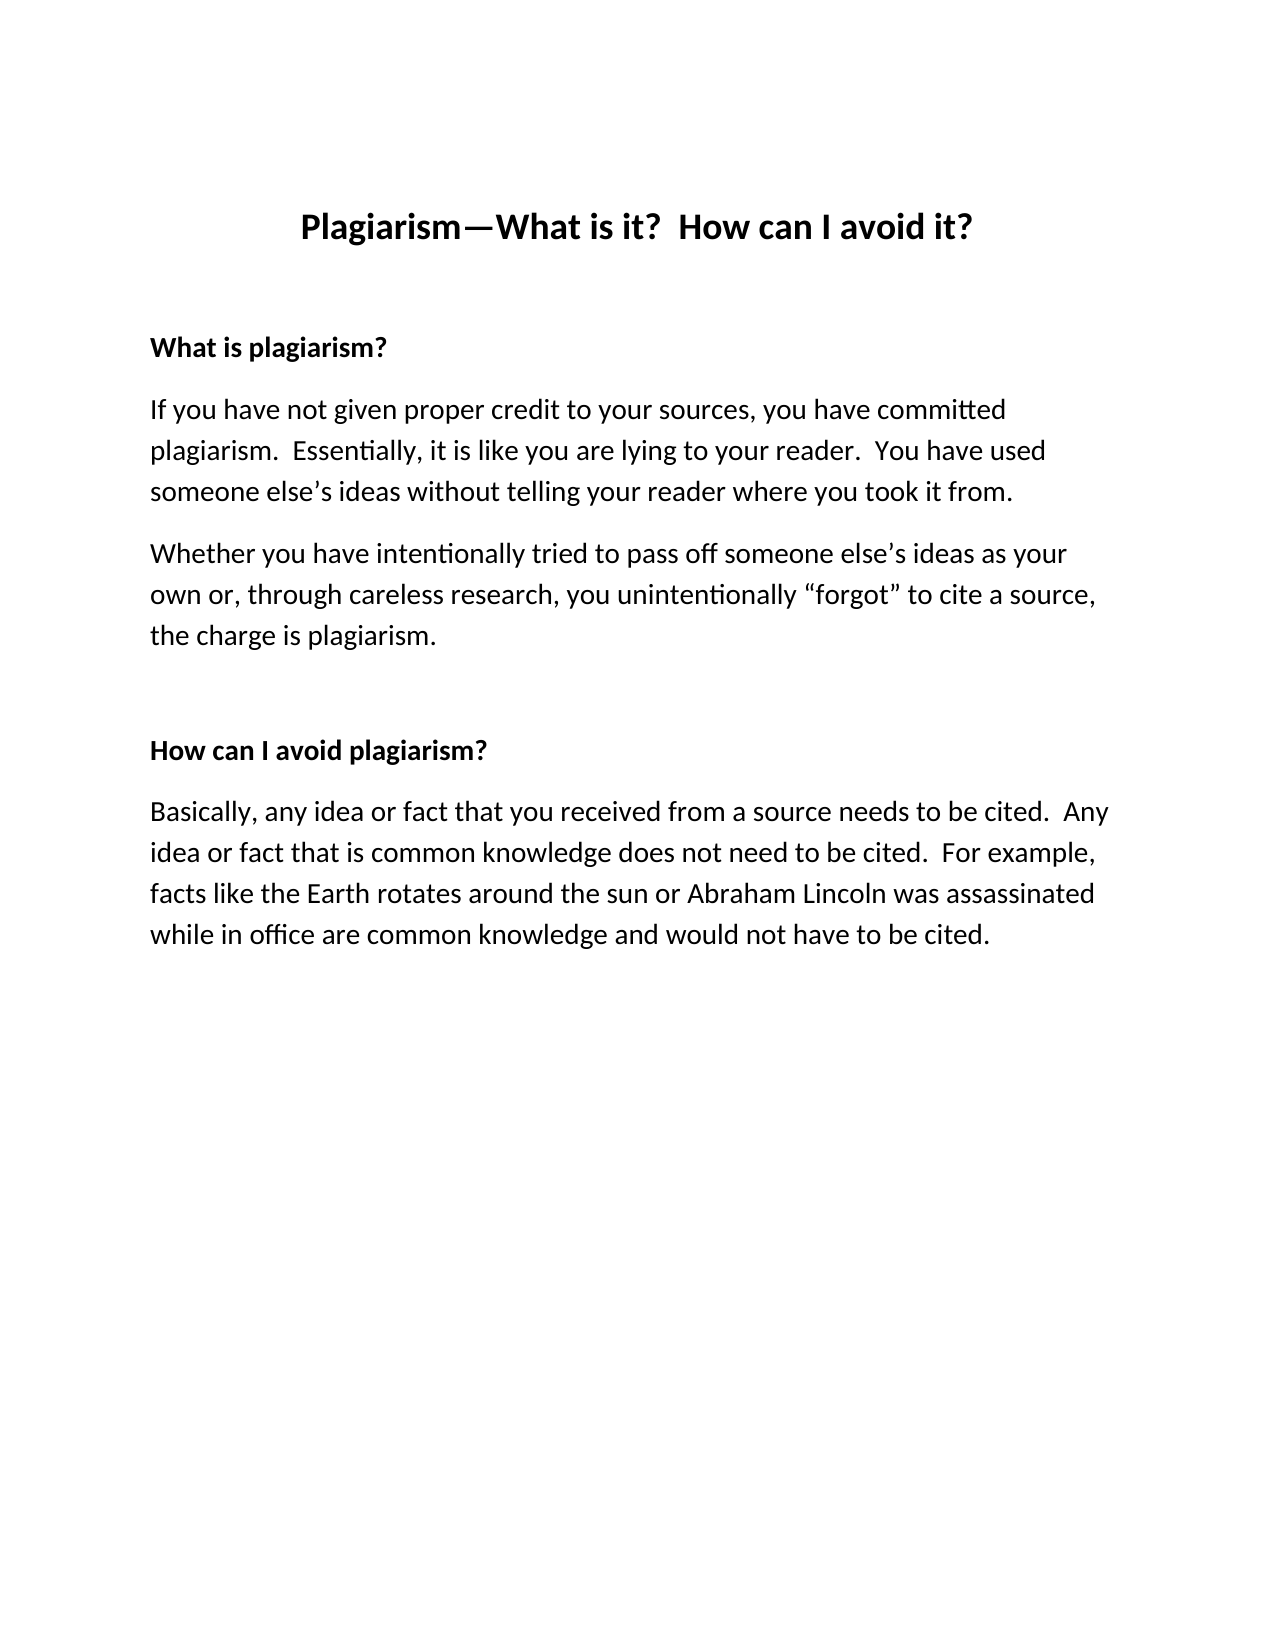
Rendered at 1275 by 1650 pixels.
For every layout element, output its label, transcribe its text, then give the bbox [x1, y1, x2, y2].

text Whether you have intentionally tried to pass off someone else’s ideas as your own or, through careless research, you unintentionally “forgot” to cite a source, the charge is plagiarism. [150, 535, 1125, 652]
text Basically, any idea or fact that you received from a source needs to be cited. Any idea or fact that is common knowledge does not need to be cited. For example, facts like the Earth rotates around the sun or Abraham Lincoln was assassinated while in office are common knowledge and would not have to be cited. [150, 793, 1125, 952]
text What is plagiarism? [150, 329, 1125, 365]
text Plagiarism—What is it? How can I avoid it? [150, 203, 1125, 249]
text How can I avoid plagiarism? [150, 732, 1125, 767]
text If you have not given proper credit to your sources, you have committed plagiarism. Essentially, it is like you are lying to your reader. You have used someone else’s ideas without telling your reader where you took it from. [150, 391, 1125, 509]
